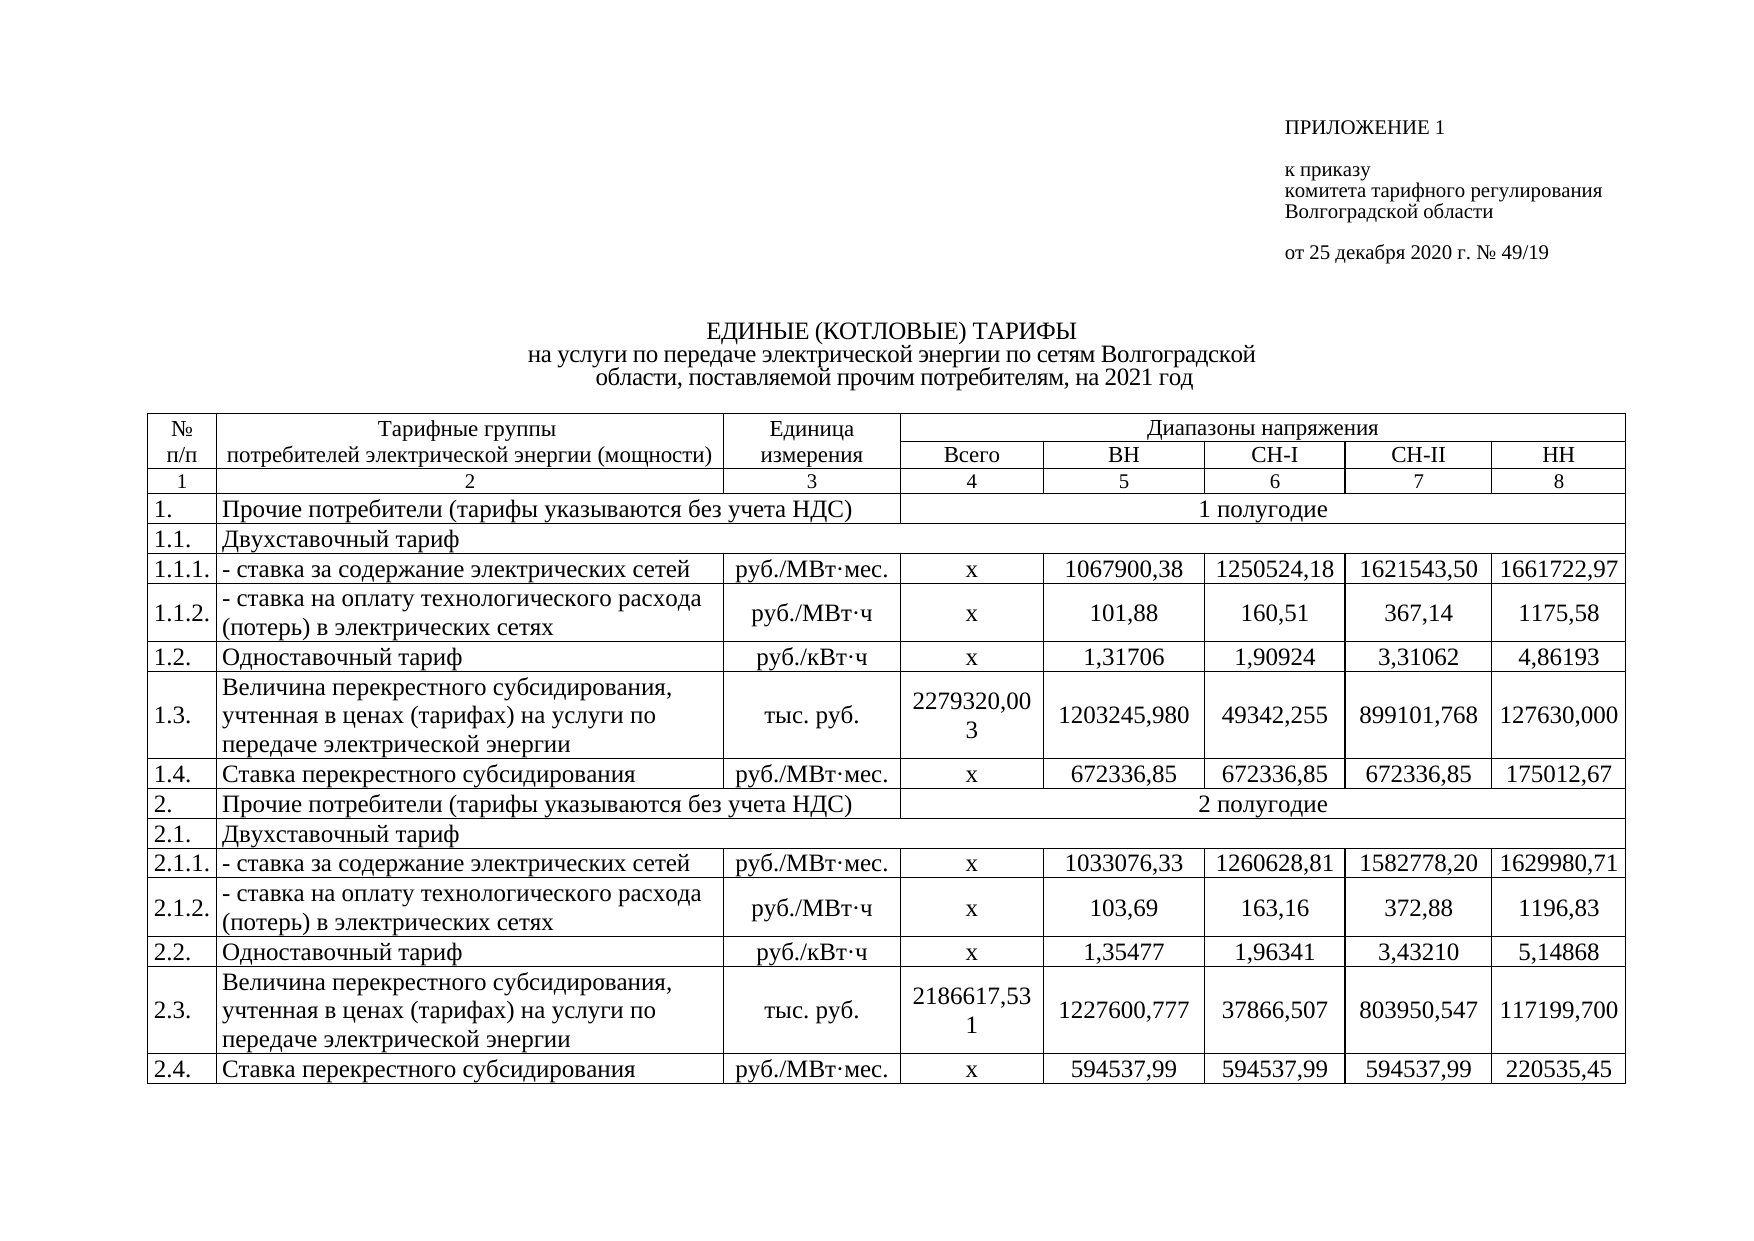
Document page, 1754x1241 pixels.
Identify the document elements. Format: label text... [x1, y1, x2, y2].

table_cell 2.2. [148, 937, 216, 966]
table_cell руб./МВт·ч [724, 584, 900, 641]
table_cell Двухставочный тариф [217, 819, 1625, 847]
table_cell 1067900,38 [1044, 554, 1204, 582]
table_cell - ставка на оплату технологического расхода (потерь) в электрических сетях [217, 878, 723, 936]
text от 25 декабря 2020 г. № 49/19 [1284, 243, 1621, 264]
table_cell Одноставочный тариф [217, 937, 723, 966]
table_cell 5,14868 [1492, 937, 1625, 966]
table_cell 2 [217, 469, 723, 493]
table_cell 3,31062 [1346, 642, 1491, 671]
table_cell 160,51 [1205, 584, 1344, 641]
table_cell 101,88 [1044, 584, 1204, 641]
table_cell 1.1.2. [148, 584, 216, 641]
table_cell 8 [1492, 469, 1625, 493]
table_cell Одноставочный тариф [217, 642, 723, 671]
table_cell 49342,255 [1205, 672, 1344, 758]
table_cell Величина перекрестного субсидирования, учтенная в ценах (тарифах) на услуги по передаче электрической энергии [217, 672, 723, 758]
table_cell 1661722,97 [1492, 554, 1625, 582]
table_cell 899101,768 [1346, 672, 1491, 758]
table_cell 1,35477 [1044, 937, 1204, 966]
table_cell 220535,45 [1492, 1054, 1625, 1083]
table_cell 1,96341 [1205, 937, 1344, 966]
text ЕДИНЫЕ (КОТЛОВЫЕ) ТАРИФЫ [162, 321, 1621, 344]
table_header Единица измерения [724, 414, 900, 468]
table_cell CH-I [1205, 442, 1344, 468]
table_cell CH-II [1346, 442, 1491, 468]
table_cell 1175,58 [1492, 584, 1625, 641]
table_cell 163,16 [1205, 878, 1344, 936]
table_cell 1260628,81 [1205, 849, 1344, 877]
table_cell x [901, 937, 1043, 966]
table_header Диапазоны напряжения [901, 414, 1625, 441]
table_cell 803950,547 [1346, 967, 1491, 1053]
table_cell 2.4. [148, 1054, 216, 1083]
table_cell 594537,99 [1205, 1054, 1344, 1083]
table_cell 2 полугодие [901, 789, 1625, 818]
table_cell 1. [148, 494, 216, 523]
table_cell 4 [901, 469, 1043, 493]
table_cell руб./МВт·мес. [724, 554, 900, 582]
text комитета тарифного регулирования [1284, 181, 1621, 201]
table_cell 4,86193 [1492, 642, 1625, 671]
table_cell руб./МВт·мес. [724, 849, 900, 877]
text к приказу [1284, 160, 1621, 181]
table_cell 1250524,18 [1205, 554, 1344, 582]
text на услуги по передаче электрической энергии по сетям Волгоградской области, поставляемой прочим потребителям, на 2021 год [162, 344, 1621, 390]
table_cell Ставка перекрестного субсидирования [217, 1054, 723, 1083]
table_cell Прочие потребители (тарифы указываются без учета НДС) [217, 789, 900, 818]
table_cell Двухставочный тариф [217, 524, 1625, 553]
table_cell Величина перекрестного субсидирования, учтенная в ценах (тарифах) на услуги по передаче электрической энергии [217, 967, 723, 1053]
table_cell руб./кВт·ч [724, 937, 900, 966]
table_cell x [901, 642, 1043, 671]
table_cell HH [1492, 442, 1625, 468]
table_cell тыс. руб. [724, 967, 900, 1053]
text ПРИЛОЖЕНИЕ 1 [1284, 118, 1621, 139]
table_cell 367,14 [1346, 584, 1491, 641]
text Волгоградской области [1284, 201, 1621, 222]
table_cell 672336,85 [1044, 759, 1204, 788]
table_cell 6 [1205, 469, 1344, 493]
table_cell 1.2. [148, 642, 216, 671]
table_cell - ставка на оплату технологического расхода (потерь) в электрических сетях [217, 584, 723, 641]
table_cell руб./МВт·мес. [724, 759, 900, 788]
table_cell 175012,67 [1492, 759, 1625, 788]
table_cell 3 [724, 469, 900, 493]
table_cell Всего [901, 442, 1043, 468]
table_cell x [901, 584, 1043, 641]
table_cell - ставка за содержание электрических сетей [217, 849, 723, 877]
table_cell 1621543,50 [1346, 554, 1491, 582]
table_cell 1033076,33 [1044, 849, 1204, 877]
table_cell 2.3. [148, 967, 216, 1053]
table_cell 372,88 [1346, 878, 1491, 936]
table_cell руб./МВт·ч [724, 878, 900, 936]
table_cell х [901, 759, 1043, 788]
table_cell 2. [148, 789, 216, 818]
table_cell тыс. руб. [724, 672, 900, 758]
table_cell 672336,85 [1205, 759, 1344, 788]
table_cell 2.1. [148, 819, 216, 847]
table_cell 594537,99 [1044, 1054, 1204, 1083]
table_cell 127630,000 [1492, 672, 1625, 758]
table_cell 1 [148, 469, 216, 493]
table_cell руб./МВт·мес. [724, 1054, 900, 1083]
table_cell Прочие потребители (тарифы указываются без учета НДС) [217, 494, 900, 523]
table_cell x [901, 554, 1043, 582]
table_cell x [901, 878, 1043, 936]
table_cell 1.1.1. [148, 554, 216, 582]
table_cell ВН [1044, 442, 1204, 468]
table_cell 672336,85 [1346, 759, 1491, 788]
table_cell 1,31706 [1044, 642, 1204, 671]
table_cell - ставка за содержание электрических сетей [217, 554, 723, 582]
table_cell 2279320,003 [901, 672, 1043, 758]
table_cell 1.4. [148, 759, 216, 788]
table_cell 5 [1044, 469, 1204, 493]
table_cell 2.1.1. [148, 849, 216, 877]
table_header № п/п [148, 414, 216, 468]
table_cell 3,43210 [1346, 937, 1491, 966]
table_header Тарифные группы потребителей электрической энергии (мощности) [217, 414, 723, 468]
table_cell х [901, 1054, 1043, 1083]
table_cell 2186617,531 [901, 967, 1043, 1053]
table_cell 1227600,777 [1044, 967, 1204, 1053]
table_cell 1203245,980 [1044, 672, 1204, 758]
table_cell x [901, 849, 1043, 877]
table_cell 1629980,71 [1492, 849, 1625, 877]
table_cell 1 полугодие [901, 494, 1625, 523]
table_cell 1.3. [148, 672, 216, 758]
table_cell 1.1. [148, 524, 216, 553]
table_cell 7 [1346, 469, 1491, 493]
table_cell 1196,83 [1492, 878, 1625, 936]
table_cell 117199,700 [1492, 967, 1625, 1053]
table_cell Ставка перекрестного субсидирования [217, 759, 723, 788]
table_cell руб./кВт·ч [724, 642, 900, 671]
table_cell 594537,99 [1346, 1054, 1491, 1083]
table_cell 37866,507 [1205, 967, 1344, 1053]
table_cell 1582778,20 [1346, 849, 1491, 877]
table_cell 1,90924 [1205, 642, 1344, 671]
table_cell 2.1.2. [148, 878, 216, 936]
table_cell 103,69 [1044, 878, 1204, 936]
